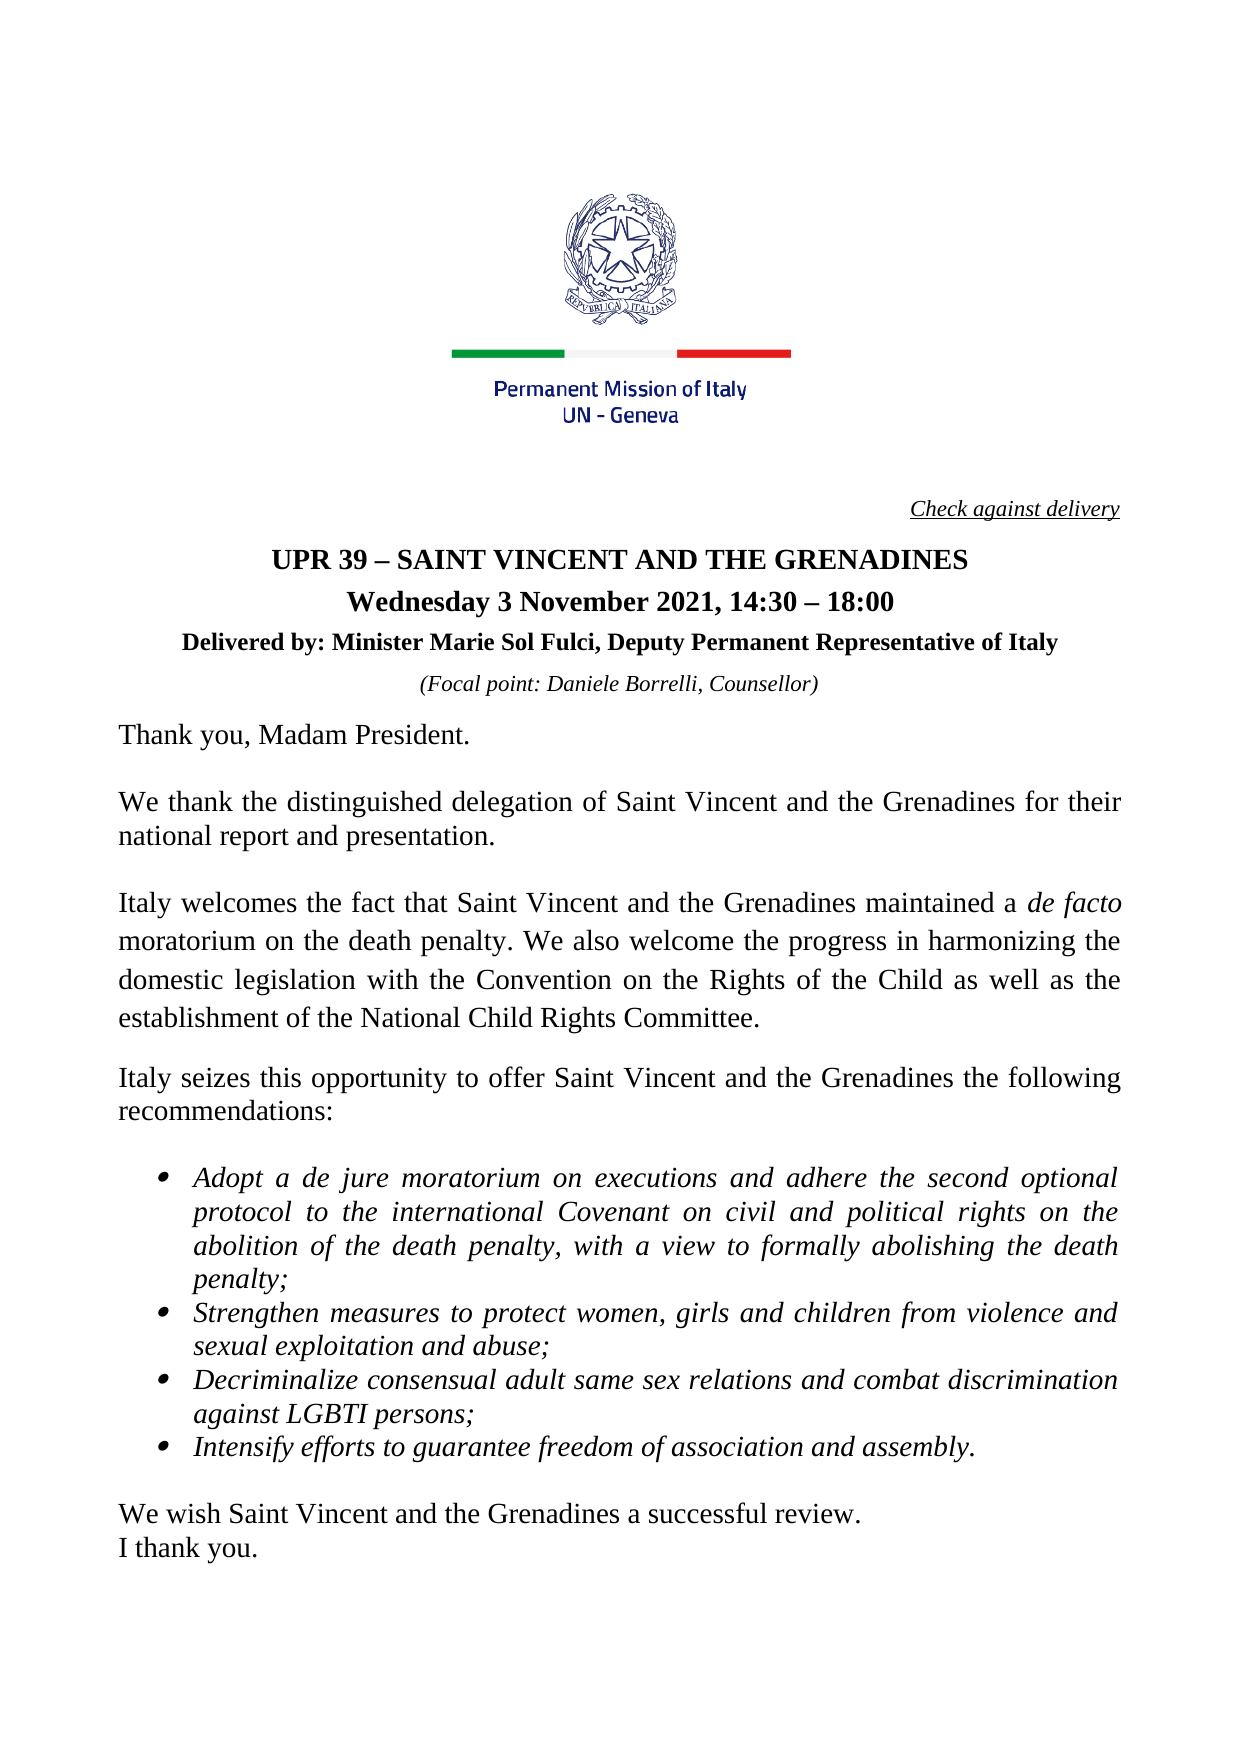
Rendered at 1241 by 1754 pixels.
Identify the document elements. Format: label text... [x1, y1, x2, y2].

text Wednesday 3 November 2021, 14:30 – 18:00 [118, 584, 1122, 618]
text Italy welcomes the fact that Saint Vincent and the Grenadines maintained a de facto moratorium on the death penalty. We also welcome the progress in harmonizing the domestic legislation with the Convention on the Rights of the Child as well as the establishment of the National Child Rights Committee. [118, 885, 1122, 1034]
text UPR 39 – SAINT VINCENT AND THE GRENADINES [118, 542, 1122, 576]
picture [439, 147, 801, 475]
text (Focal point: Daniele Borrelli, Counsellor) [118, 670, 1122, 696]
text I thank you. [118, 1530, 1122, 1563]
text We thank the distinguished delegation of Saint Vincent and the Grenadines for their national report and presentation. [118, 784, 1122, 851]
text Thank you, Madam President. [118, 717, 1122, 751]
text Italy seizes this opportunity to offer Saint Vincent and the Grenadines the following recommendations: [118, 1060, 1122, 1127]
text Delivered by: Minister Marie Sol Fulci, Deputy Permanent Representative of Italy [118, 627, 1122, 656]
list Adopt a de jure moratorium on executions and adhere the second optional protocol to the international Covenant on civil and political rights on the abolition of the death penalty, with a view to formally abolishing the death penalty; [156, 1161, 1122, 1295]
list Strengthen measures to protect women, girls and children from violence and sexual exploitation and abuse; [156, 1295, 1122, 1362]
list Intensify efforts to guarantee freedom of association and assembly. [156, 1429, 1122, 1463]
text We wish Saint Vincent and the Grenadines a successful review. [118, 1496, 1122, 1530]
list Decriminalize consensual adult same sex relations and combat discrimination against LGBTI persons; [156, 1362, 1122, 1429]
text Check against delivery [118, 495, 1122, 521]
